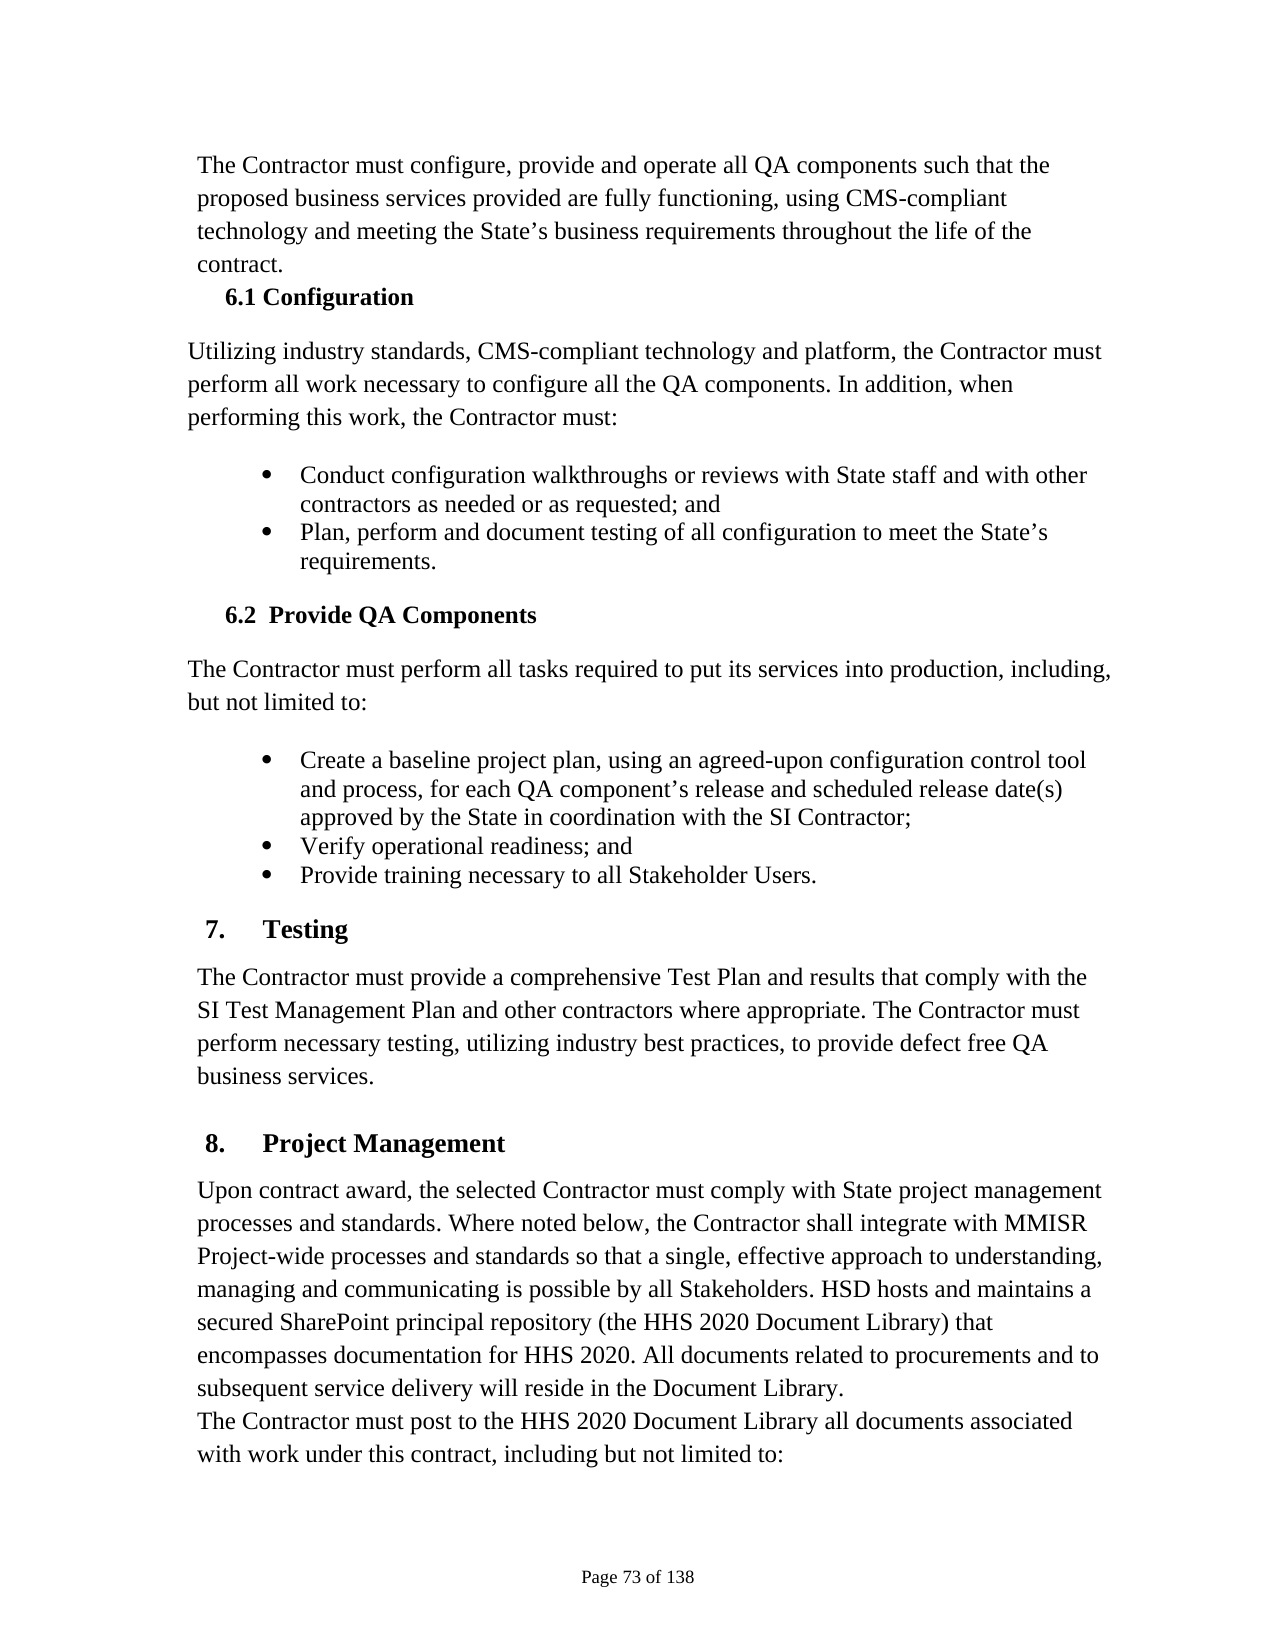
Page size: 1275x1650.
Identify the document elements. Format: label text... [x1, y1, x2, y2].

text Upon contract award, the selected Contractor must comply with State project management processes and standards. Where noted below, the Contractor shall integrate with MMISR Project-wide processes and standards so that a single, effective approach to understanding, managing and communicating is possible by all Stakeholders. HSD hosts and maintains a secured SharePoint principal repository (the HHS 2020 Document Library) that encompasses documentation for HHS 2020. All documents related to procurements and to subsequent service delivery will reside in the Document Library. [197, 1175, 1104, 1402]
list Provide training necessary to all Stakeholder Users. [262, 860, 1125, 889]
list Create a baseline project plan, using an agreed-upon configuration control tool and process, for each QA component’s release and scheduled release date(s) approved by the State in coordination with the SI Contractor; [262, 745, 1125, 831]
text The Contractor must provide a comprehensive Test Plan and results that comply with the SI Test Management Plan and other contractors where appropriate. The Contractor must perform necessary testing, utilizing industry best practices, to provide defect free QA business services. [197, 962, 1104, 1090]
text The Contractor must perform all tasks required to put its services into production, including, but not limited to: [187, 654, 1125, 716]
list Plan, perform and document testing of all configuration to meet the State’s requirements. [262, 517, 1125, 575]
list Project Management [225, 1127, 1125, 1158]
text The Contractor must configure, provide and operate all QA components such that the proposed business services provided are fully functioning, using CMS-compliant technology and meeting the State’s business requirements throughout the life of the contract. [197, 150, 1104, 278]
list Verify operational readiness; and [262, 831, 1125, 860]
list Testing [225, 914, 1125, 945]
list Conduct configuration walkthroughs or reviews with State staff and with other contractors as needed or as requested; and [262, 460, 1125, 517]
text 6.1 Configuration [225, 282, 1125, 311]
text 6.2 Provide QA Components [225, 600, 1125, 629]
text The Contractor must post to the HHS 2020 Document Library all documents associated with work under this contract, including but not limited to: [197, 1406, 1104, 1468]
text Utilizing industry standards, CMS-compliant technology and platform, the Contractor must perform all work necessary to configure all the QA components. In addition, when performing this work, the Contractor must: [187, 336, 1125, 431]
